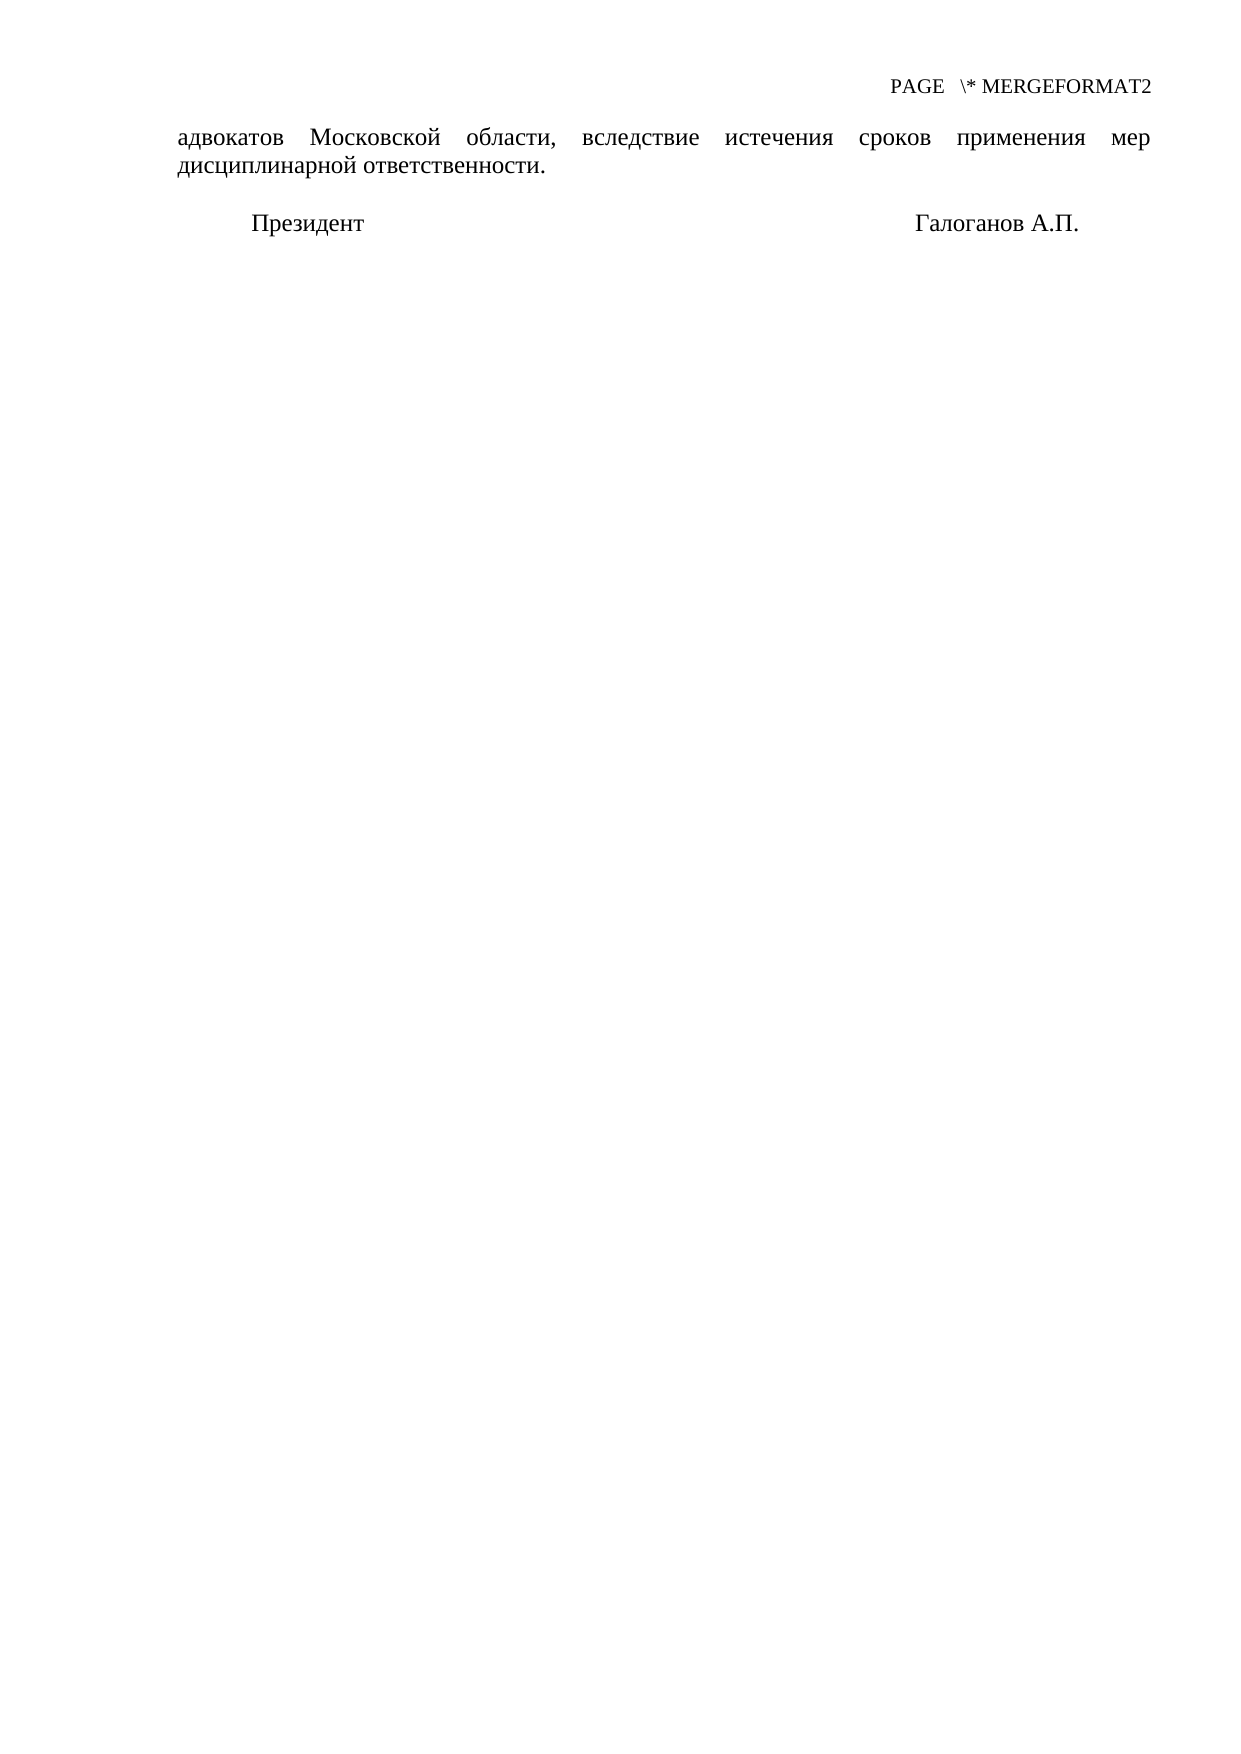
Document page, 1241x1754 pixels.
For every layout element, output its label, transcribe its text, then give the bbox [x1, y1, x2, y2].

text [177, 122, 1152, 179]
text Президент Галоганов А.П. [251, 208, 1152, 237]
